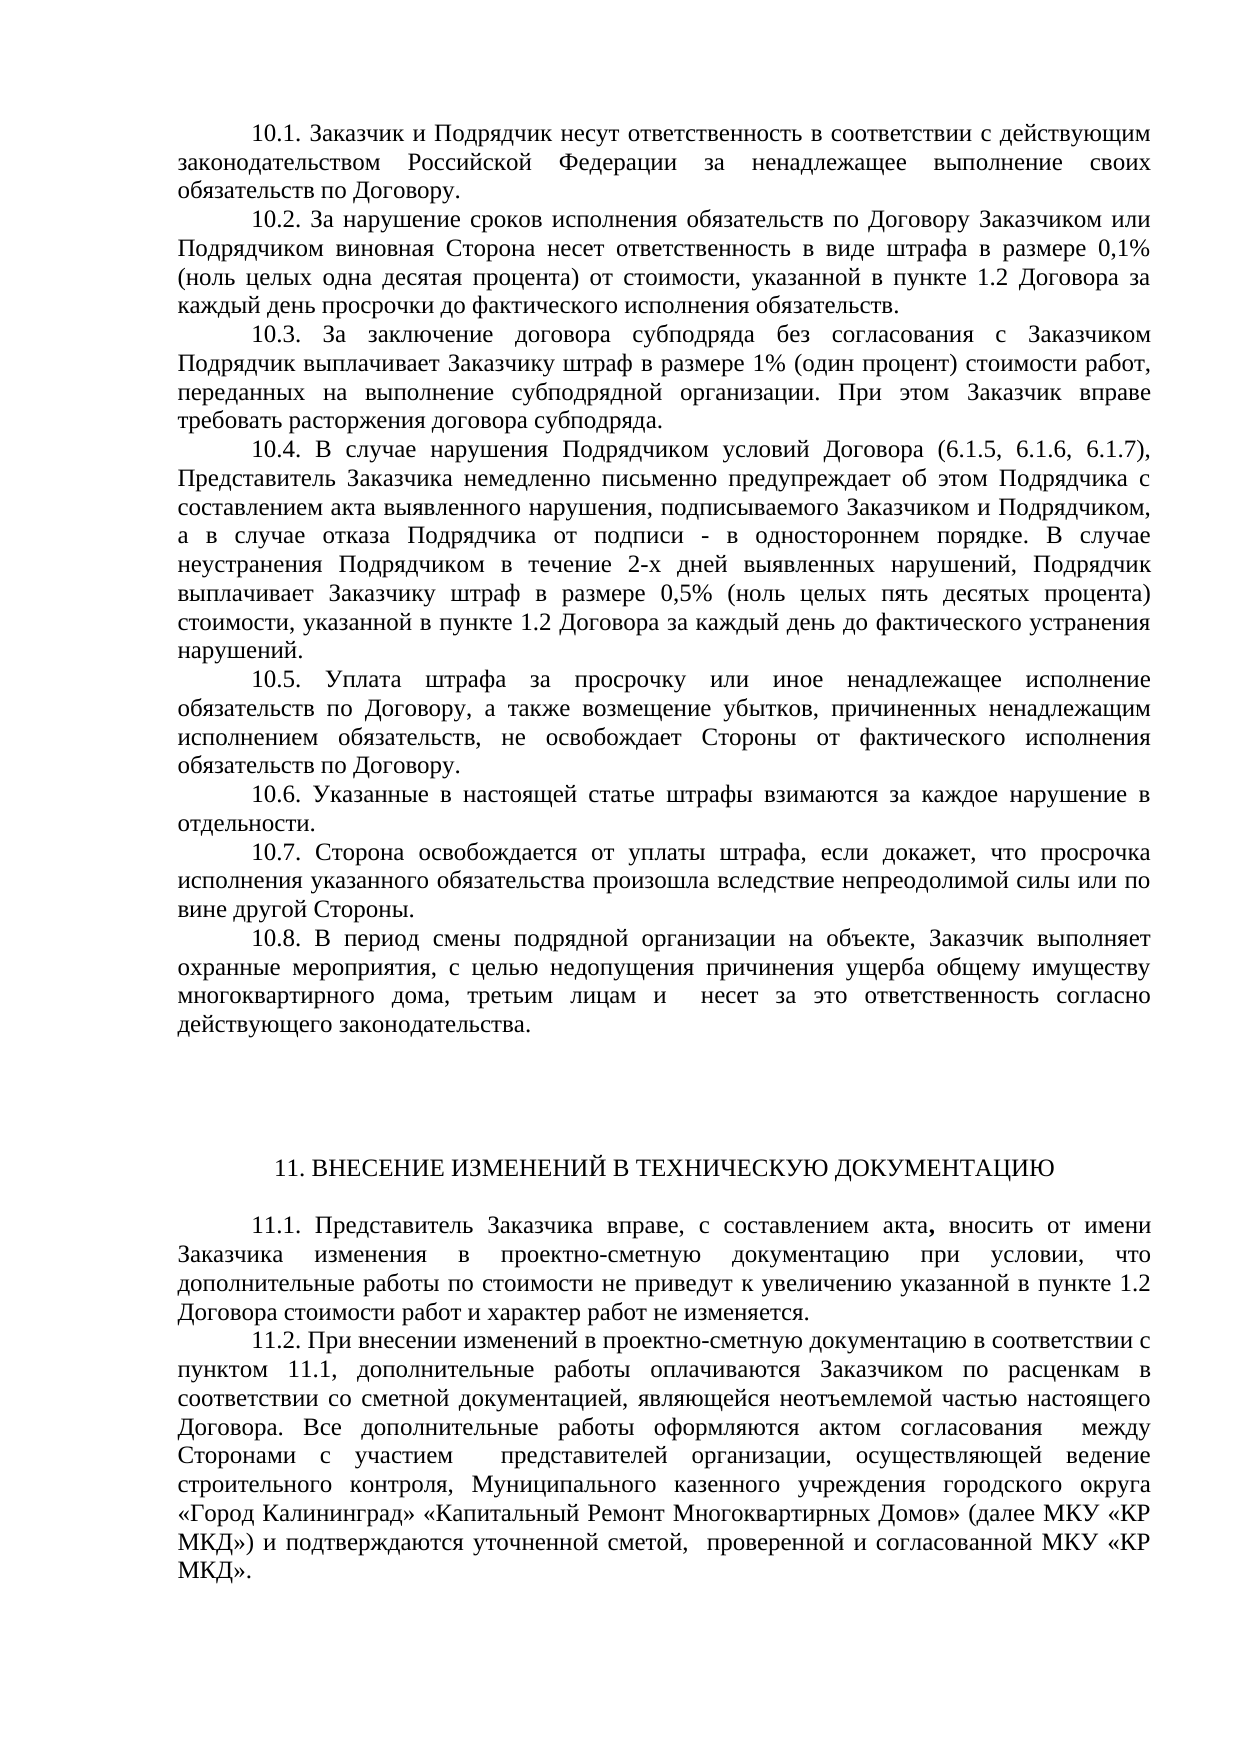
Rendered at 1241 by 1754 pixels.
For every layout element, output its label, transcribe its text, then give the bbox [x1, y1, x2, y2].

text 10.2. За нарушение сроков исполнения обязательств по Договору Заказчиком или Подрядчиком виновная Сторона несет ответственность в виде штрафа в размере 0,1% (ноль целых одна десятая процента) от стоимости, указанной в пункте 1.2 Договора за каждый день просрочки до фактического исполнения обязательств. [177, 204, 1152, 319]
text 11. ВНЕСЕНИЕ ИЗМЕНЕНИЙ В ТЕХНИЧЕСКУЮ ДОКУМЕНТАЦИЮ [177, 1153, 1152, 1182]
text 10.5. Уплата штрафа за просрочку или иное ненадлежащее исполнение обязательств по Договору, а также возмещение убытков, причиненных ненадлежащим исполнением обязательств, не освобождает Стороны от фактического исполнения обязательств по Договору. [177, 664, 1152, 779]
text 10.7. Сторона освобождается от уплаты штрафа, если докажет, что просрочка исполнения указанного обязательства произошла вследствие непреодолимой силы или по вине другой Стороны. [177, 837, 1152, 923]
text 10.3. За заключение договора субподряда без согласования с Заказчиком Подрядчик выплачивает Заказчику штраф в размере 1% (один процент) стоимости работ, переданных на выполнение субподрядной организации. При этом Заказчик вправе требовать расторжения договора субподряда. [177, 319, 1152, 434]
text 10.1. Заказчик и Подрядчик несут ответственность в соответствии с действующим законодательством Российской Федерации за ненадлежащее выполнение своих обязательств по Договору. [177, 118, 1152, 204]
text 11.2. При внесении изменений в проектно-сметную документацию в соответствии с пунктом 11.1, дополнительные работы оплачиваются Заказчиком по расценкам в соответствии со сметной документацией, являющейся неотъемлемой частью настоящего Договора. Все дополнительные работы оформляются актом согласования между Сторонами с участием представителей организации, осуществляющей ведение строительного контроля, Муниципального казенного учреждения городского округа «Город Калининград» «Капитальный Ремонт Многоквартирных Домов» (далее МКУ «КР МКД») и подтверждаются уточненной сметой, проверенной и согласованной МКУ «КР МКД». [177, 1326, 1152, 1584]
text 10.8. В период смены подрядной организации на объекте, Заказчик выполняет охранные мероприятия, с целью недопущения причинения ущерба общему имуществу многоквартирного дома, третьим лицам и несет за это ответственность согласно действующего законодательства. [177, 923, 1152, 1038]
text 10.4. В случае нарушения Подрядчиком условий Договора (6.1.5, 6.1.6, 6.1.7), Представитель Заказчика немедленно письменно предупреждает об этом Подрядчика с составлением акта выявленного нарушения, подписываемого Заказчиком и Подрядчиком, а в случае отказа Подрядчика от подписи - в одностороннем порядке. В случае неустранения Подрядчиком в течение 2-х дней выявленных нарушений, Подрядчик выплачивает Заказчику штраф в размере 0,5% (ноль целых пять десятых процента) стоимости, указанной в пункте 1.2 Договора за каждый день до фактического устранения нарушений. [177, 434, 1152, 664]
text 11.1. Представитель Заказчика вправе, с составлением акта, вносить от имени Заказчика изменения в проектно-сметную документацию при условии, что дополнительные работы по стоимости не приведут к увеличению указанной в пункте 1.2 Договора стоимости работ и характер работ не изменяется. [177, 1211, 1152, 1326]
text 10.6. Указанные в настоящей статье штрафы взимаются за каждое нарушение в отдельности. [177, 779, 1152, 837]
